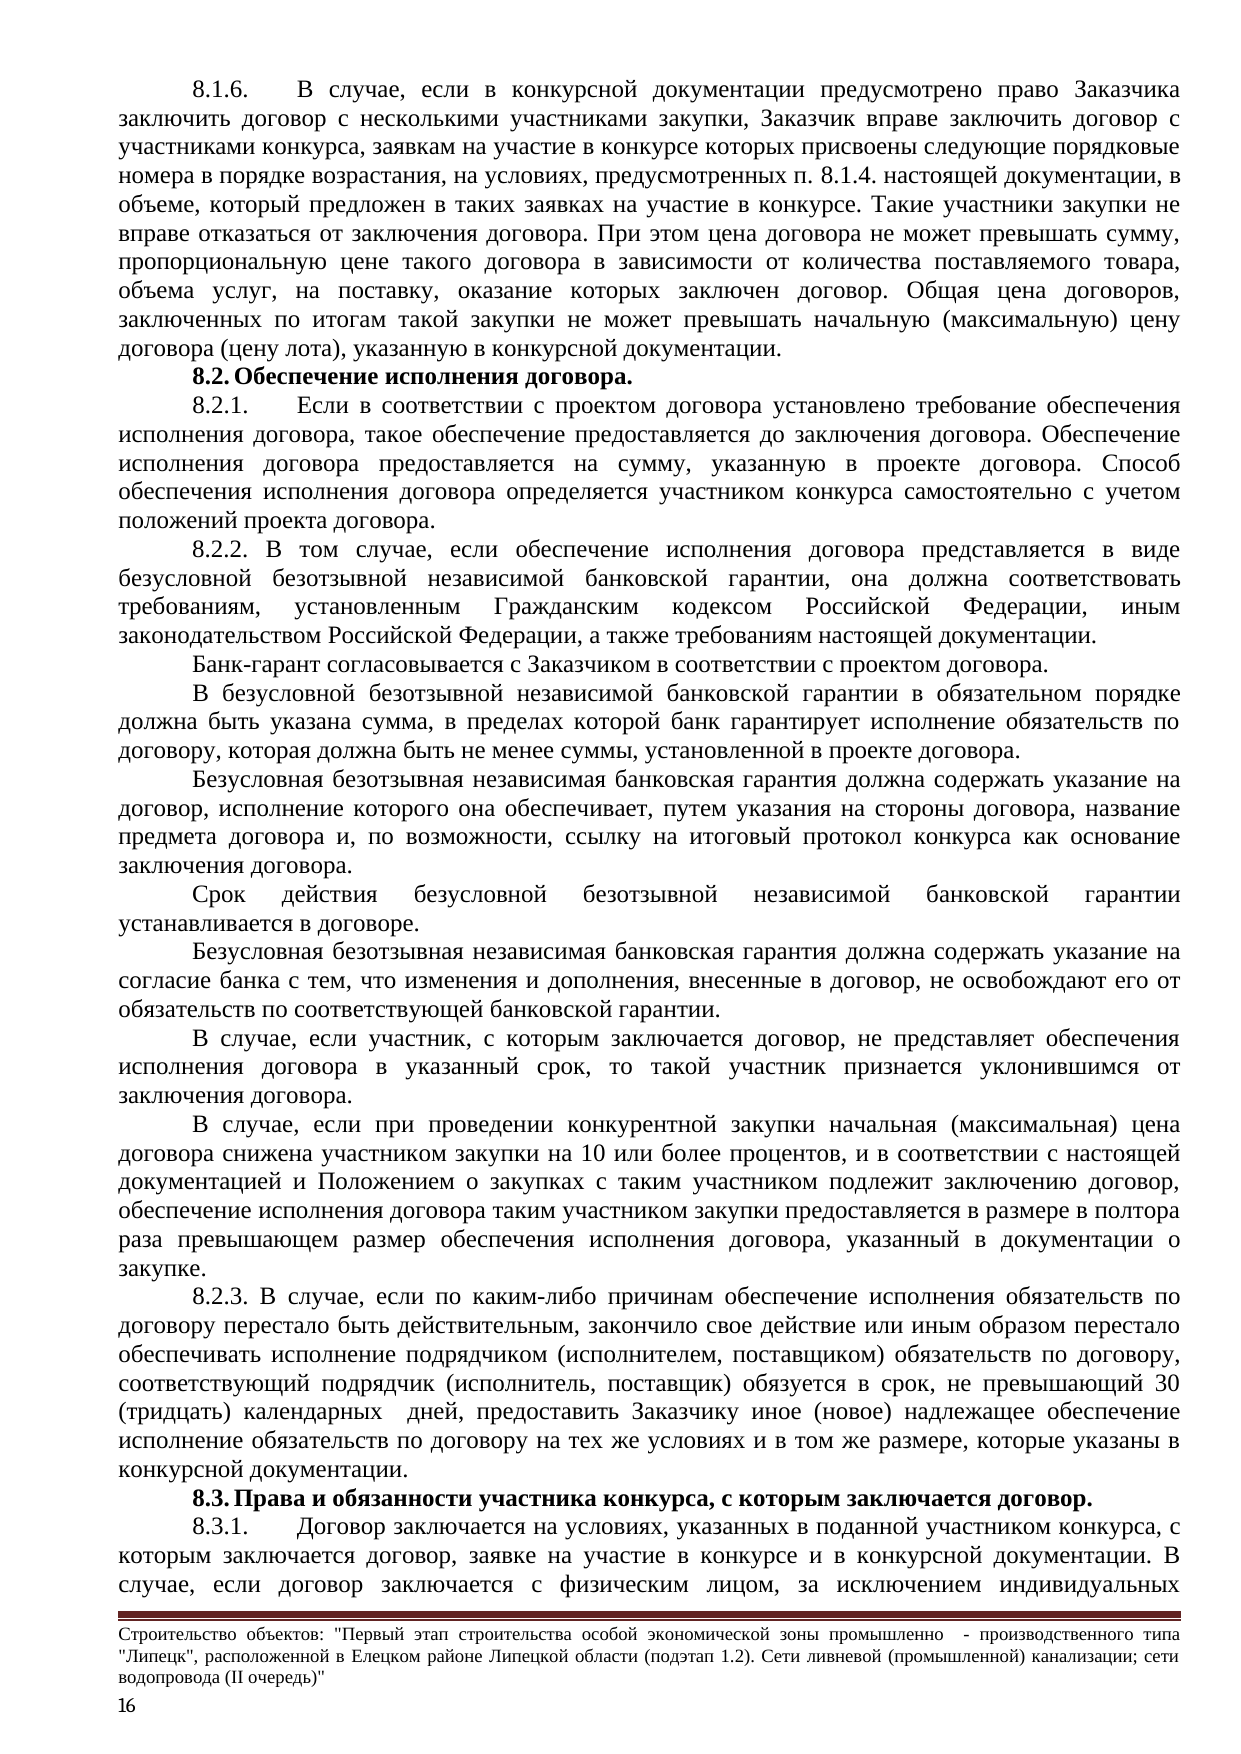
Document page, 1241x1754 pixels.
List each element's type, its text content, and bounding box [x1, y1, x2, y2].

list В случае, если в конкурсной документации предусмотрено право Заказчика заключить договор с несколькими участниками закупки, Заказчик вправе заключить договор с участниками конкурса, заявкам на участие в конкурсе которых присвоены следующие порядковые номера в порядке возрастания, на условиях, предусмотренных п. 8.1.4. настоящей документации, в объеме, который предложен в таких заявках на участие в конкурсе. Такие участники закупки не вправе отказаться от заключения договора. При этом цена договора не может превышать сумму, пропорциональную цене такого договора в зависимости от количества поставляемого товара, объема услуг, на поставку, оказание которых заключен договор. Общая цена договоров, заключенных по итогам такой закупки не может превышать начальную (максимальную) цену договора (цену лота), указанную в конкурсной документации. [118, 74, 1181, 361]
text В случае, если участник, с которым заключается договор, не представляет обеспечения исполнения договора в указанный срок, то такой участник признается уклонившимся от заключения договора. [118, 1023, 1181, 1109]
text 8.2.3. В случае, если по каким-либо причинам обеспечение исполнения обязательств по договору перестало быть действительным, закончило свое действие или иным образом перестало обеспечивать исполнение подрядчиком (исполнителем, поставщиком) обязательств по договору, соответствующий подрядчик (исполнитель, поставщик) обязуется в срок, не превышающий 30 (тридцать) календарных дней, предоставить Заказчику иное (новое) надлежащее обеспечение исполнение обязательств по договору на тех же условиях и в том же размере, которые указаны в конкурсной документации. [118, 1281, 1181, 1483]
text В безусловной безотзывной независимой банковской гарантии в обязательном порядке должна быть указана сумма, в пределах которой банк гарантирует исполнение обязательств по договору, которая должна быть не менее суммы, установленной в проекте договора. [118, 678, 1181, 764]
text Срок действия безусловной безотзывной независимой банковской гарантии устанавливается в договоре. [118, 879, 1181, 936]
list Права и обязанности участника конкурса, с которым заключается договор. [118, 1483, 1181, 1511]
list Если в соответствии с проектом договора установлено требование обеспечения исполнения договора, такое обеспечение предоставляется до заключения договора. Обеспечение исполнения договора предоставляется на сумму, указанную в проекте договора. Способ обеспечения исполнения договора определяется участником конкурса самостоятельно с учетом положений проекта договора. [118, 390, 1181, 534]
text 8.2.2. В том случае, если обеспечение исполнения договора представляется в виде безусловной безотзывной независимой банковской гарантии, она должна соответствовать требованиям, установленным Гражданским кодексом Российской Федерации, иным законодательством Российской Федерации, а также требованиям настоящей документации. [118, 534, 1181, 649]
text Безусловная безотзывная независимая банковская гарантия должна содержать указание на договор, исполнение которого она обеспечивает, путем указания на стороны договора, название предмета договора и, по возможности, ссылку на итоговый протокол конкурса как основание заключения договора. [118, 764, 1181, 879]
list Обеспечение исполнения договора. [118, 361, 1181, 390]
text Банк-гарант согласовывается с Заказчиком в соответствии с проектом договора. [118, 649, 1181, 678]
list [118, 1511, 1181, 1598]
text Безусловная безотзывная независимая банковская гарантия должна содержать указание на согласие банка с тем, что изменения и дополнения, внесенные в договор, не освобождают его от обязательств по соответствующей банковской гарантии. [118, 936, 1181, 1023]
text В случае, если при проведении конкурентной закупки начальная (максимальная) цена договора снижена участником закупки на 10 или более процентов, и в соответствии с настоящей документацией и Положением о закупках с таким участником подлежит заключению договор, обеспечение исполнения договора таким участником закупки предоставляется в размере в полтора раза превышающем размер обеспечения исполнения договора, указанный в документации о закупке. [118, 1109, 1181, 1281]
